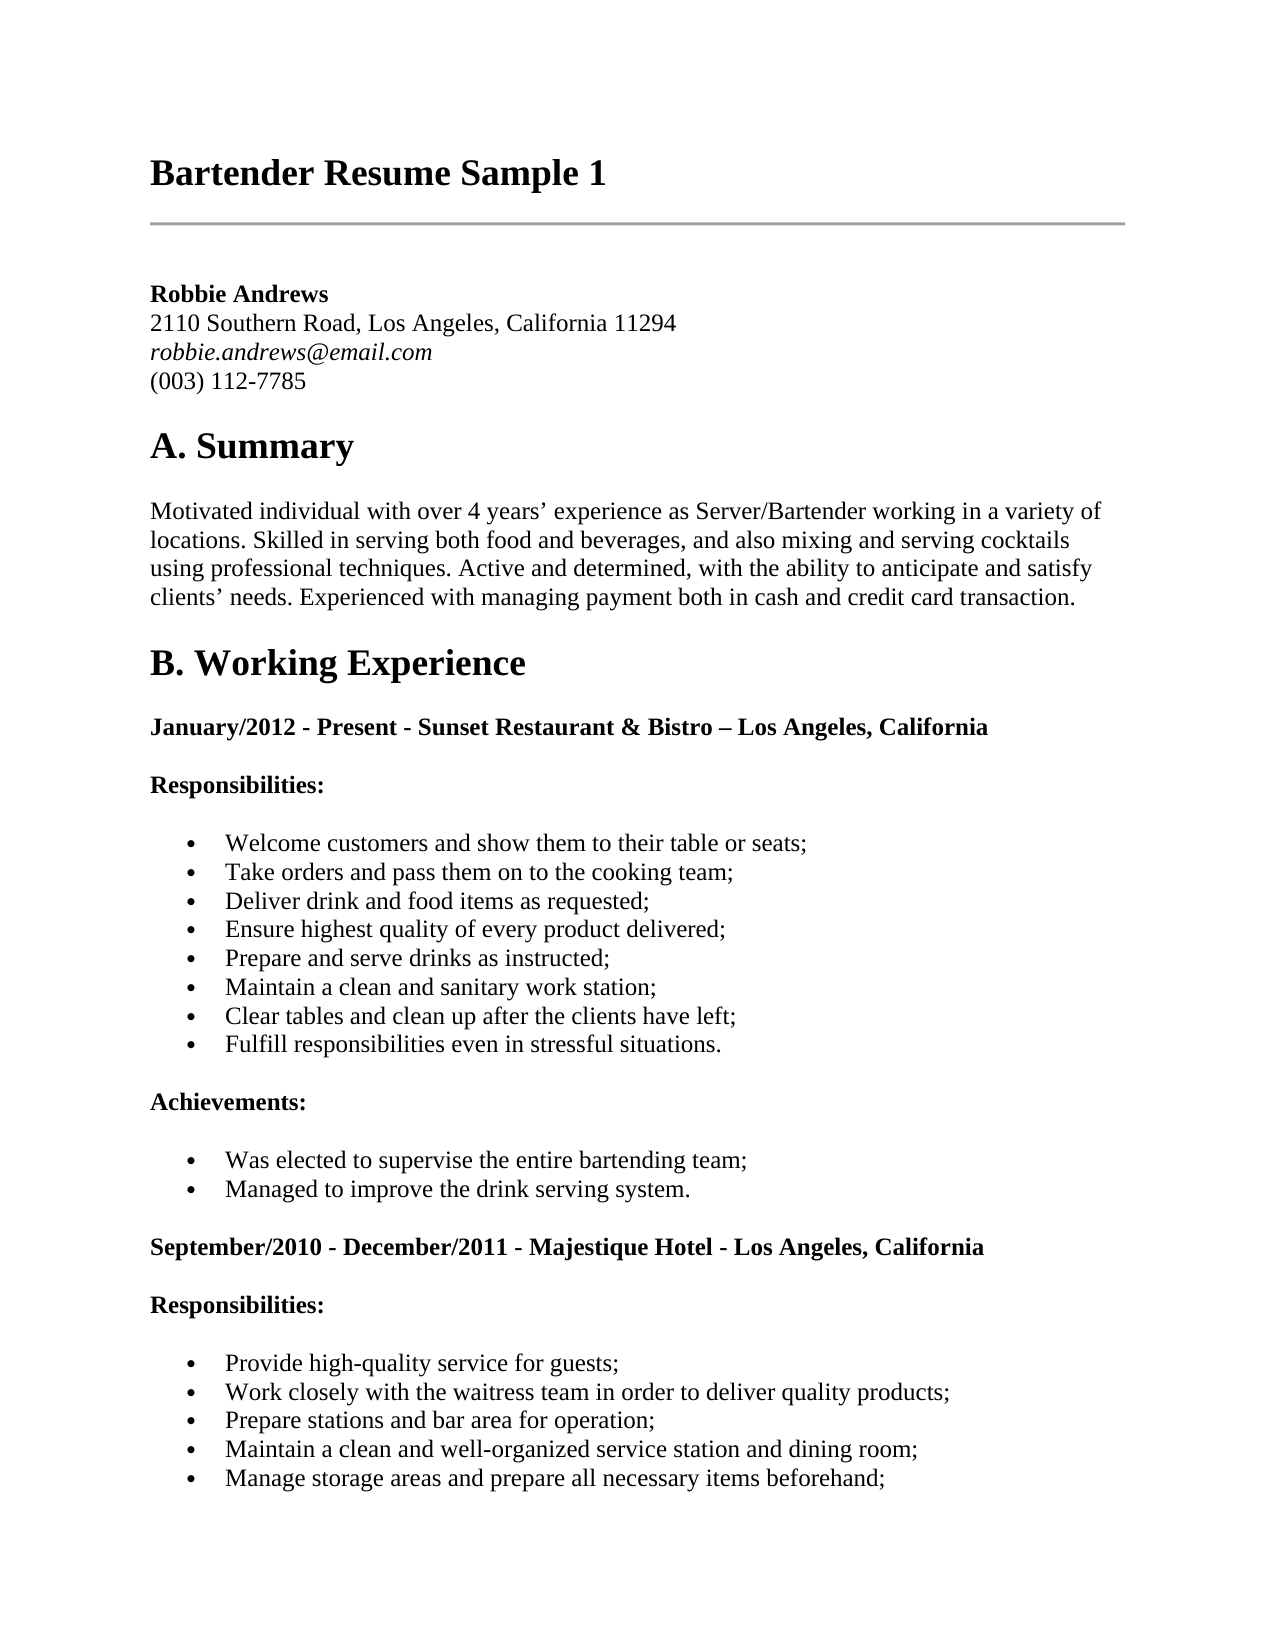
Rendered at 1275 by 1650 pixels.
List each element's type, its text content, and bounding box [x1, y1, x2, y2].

list Maintain a clean and sanitary work station; [187, 972, 1125, 1001]
text Achievements: [150, 1087, 1125, 1116]
list Clear tables and clean up after the clients have left; [187, 1001, 1125, 1029]
text Responsibilities: [150, 1290, 1125, 1319]
list Deliver drink and food items as requested; [187, 886, 1125, 914]
list Provide high-quality service for guests; [187, 1348, 1125, 1377]
text Motivated individual with over 4 years’ experience as Server/Bartender working in a variety of locations. Skilled in serving both food and beverages, and also mixing and serving cocktails using professional techniques. Active and determined, with the ability to anticipate and satisfy clients’ needs. Experienced with managing payment both in cash and credit card transaction. [150, 496, 1125, 611]
list Welcome customers and show them to their table or seats; [187, 828, 1125, 857]
list Ensure highest quality of every product delivered; [187, 914, 1125, 943]
list Prepare stations and bar area for operation; [187, 1405, 1125, 1434]
list Managed to improve the drink serving system. [187, 1174, 1125, 1203]
list Take orders and pass them on to the cooking team; [187, 857, 1125, 886]
text Bartender Resume Sample 1 [150, 150, 1125, 193]
text A. Summary [150, 424, 1125, 467]
text Responsibilities: [150, 770, 1125, 799]
list Was elected to supervise the entire bartending team; [187, 1145, 1125, 1174]
list Work closely with the waitress team in order to deliver quality products; [187, 1377, 1125, 1405]
list Fulfill responsibilities even in stressful situations. [187, 1029, 1125, 1058]
text Robbie Andrews 2110 Southern Road, Los Angeles, California 11294 robbie.andrews@email.com (003) 112-7785 [150, 279, 1125, 394]
list Manage storage areas and prepare all necessary items beforehand; [187, 1463, 1125, 1492]
text September/2010 - December/2011 - Majestique Hotel - Los Angeles, California [150, 1232, 1125, 1261]
list Prepare and serve drinks as instructed; [187, 943, 1125, 972]
text B. Working Experience [150, 640, 1125, 683]
text January/2012 - Present - Sunset Restaurant & Bistro – Los Angeles, California [150, 712, 1125, 741]
list Maintain a clean and well-organized service station and dining room; [187, 1434, 1125, 1463]
